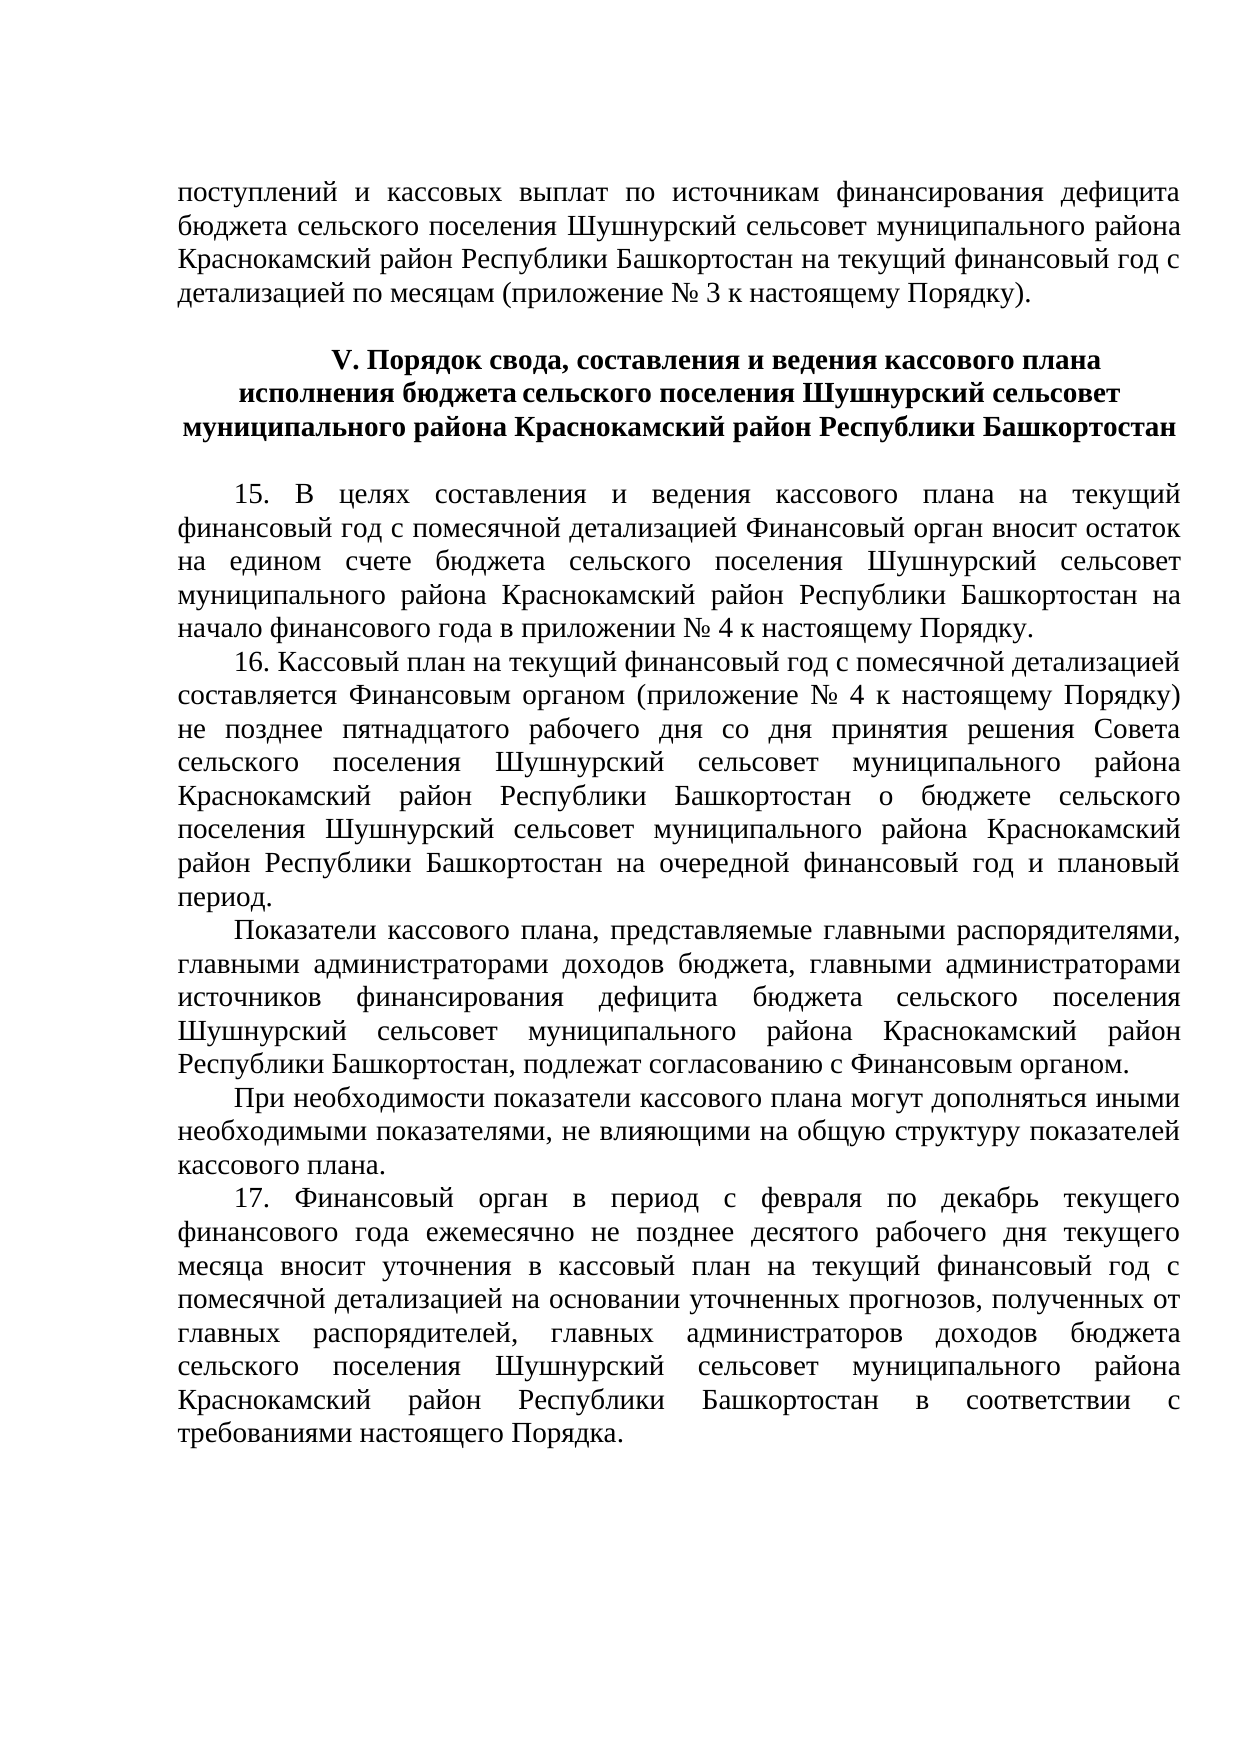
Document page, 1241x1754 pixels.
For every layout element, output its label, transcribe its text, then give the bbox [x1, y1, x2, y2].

text 15. В целях составления и ведения кассового плана на текущий финансовый год с помесячной детализацией Финансовый орган вносит остаток на едином счете бюджета сельского поселения Шушнурский сельсовет муниципального района Краснокамский район Республики Башкортостан на начало финансового года в приложении № 4 к настоящему Порядку. [177, 476, 1181, 644]
text 17. Финансовый орган в период с февраля по декабрь текущего финансового года ежемесячно не позднее десятого рабочего дня текущего месяца вносит уточнения в кассовый план на текущий финансовый год с помесячной детализацией на основании уточненных прогнозов, полученных от главных распорядителей, главных администраторов доходов бюджета сельского поселения Шушнурский сельсовет муниципального района Краснокамский район Республики Башкортостан в соответствии с требованиями настоящего Порядка. [177, 1181, 1181, 1449]
text При необходимости показатели кассового плана могут дополняться иными необходимыми показателями, не влияющими на общую структуру показателей кассового плана. [177, 1080, 1181, 1181]
text 16. Кассовый план на текущий финансовый год с помесячной детализацией составляется Финансовым органом (приложение № 4 к настоящему Порядку) не позднее пятнадцатого рабочего дня со дня принятия решения Совета сельского поселения Шушнурский сельсовет муниципального района Краснокамский район Республики Башкортостан о бюджете сельского поселения Шушнурский сельсовет муниципального района Краснокамский район Республики Башкортостан на очередной финансовый год и плановый период. [177, 644, 1181, 912]
text V. Порядок свода, составления и ведения кассового плана исполнения бюджета сельского поселения Шушнурский сельсовет муниципального района Краснокамский район Республики Башкортостан [177, 342, 1181, 443]
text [177, 174, 1181, 308]
text Показатели кассового плана, представляемые главными распорядителями, главными администраторами доходов бюджета, главными администраторами источников финансирования дефицита бюджета сельского поселения Шушнурский сельсовет муниципального района Краснокамский район Республики Башкортостан, подлежат согласованию с Финансовым органом. [177, 912, 1181, 1080]
